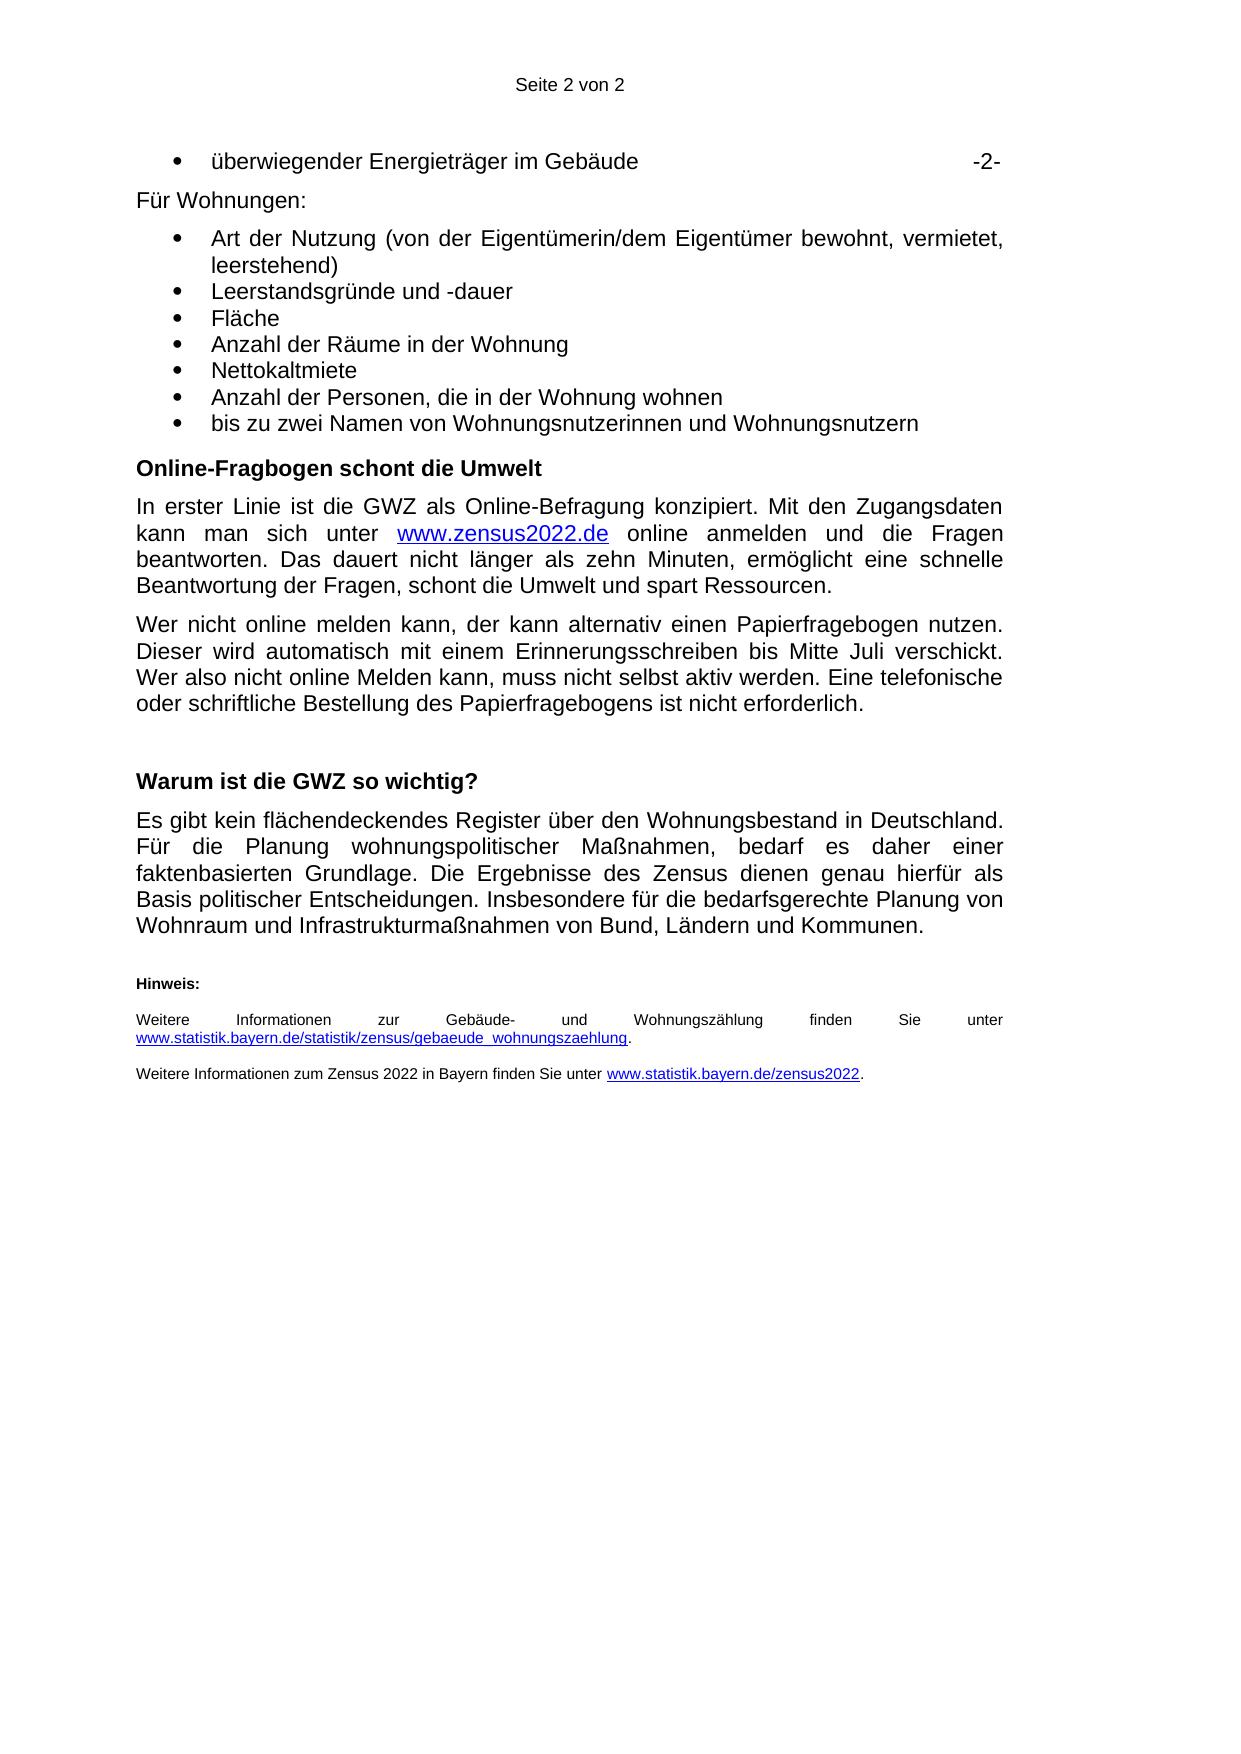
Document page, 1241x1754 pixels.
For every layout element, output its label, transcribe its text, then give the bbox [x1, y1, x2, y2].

list Nettokaltmiete [173, 357, 1004, 383]
list Art der Nutzung (von der Eigentümerin/dem Eigentümer bewohnt, vermietet, leerstehend) [173, 225, 1004, 278]
list bis zu zwei Namen von Wohnungsnutzerinnen und Wohnungsnutzern [173, 410, 1004, 436]
text Weitere Informationen zur Gebäude- und Wohnungszählung finden Sie unter www.statistik.bayern.de/statistik/zensus/gebaeude_wohnungszaehlung. [136, 1011, 1004, 1047]
text Weitere Informationen zum Zensus 2022 in Bayern finden Sie unter www.statistik.bayern.de/zensus2022. [136, 1065, 1004, 1083]
list Anzahl der Personen, die in der Wohnung wohnen [173, 383, 1004, 410]
list Leerstandsgründe und -dauer [173, 278, 1004, 304]
list Fläche [173, 304, 1004, 331]
text Es gibt kein flächendeckendes Register über den Wohnungsbestand in Deutschland. Für die Planung wohnungspolitischer Maßnahmen, bedarf es daher einer faktenbasierten Grundlage. Die Ergebnisse des Zensus dienen genau hierfür als Basis politischer Entscheidungen. Insbesondere für die bedarfsgerechte Planung von Wohnraum und Infrastrukturmaßnahmen von Bund, Ländern und Kommunen. [136, 807, 1004, 939]
list Anzahl der Räume in der Wohnung [173, 331, 1004, 357]
text Wer nicht online melden kann, der kann alternativ einen Papierfragebogen nutzen. Dieser wird automatisch mit einem Erinnerungsschreiben bis Mitte Juli verschickt. Wer also nicht online Melden kann, muss nicht selbst aktiv werden. Eine telefonische oder schriftliche Bestellung des Papierfragebogens ist nicht erforderlich. [136, 611, 1004, 717]
text Für Wohnungen: [136, 187, 1004, 213]
text Hinweis: [136, 975, 1004, 993]
text In erster Linie ist die GWZ als Online-Befragung konzipiert. Mit den Zugangsdaten kann man sich unter www.zensus2022.de online anmelden und die Fragen beantworten. Das dauert nicht länger als zehn Minuten, ermöglicht eine schnelle Beantwortung der Fragen, schont die Umwelt und spart Ressourcen. [136, 493, 1004, 599]
text Online-Fragbogen schont die Umwelt [136, 454, 1004, 481]
list überwiegender Energieträger im Gebäude -2- [173, 148, 1004, 174]
text Warum ist die GWZ so wichtig? [136, 768, 1004, 794]
